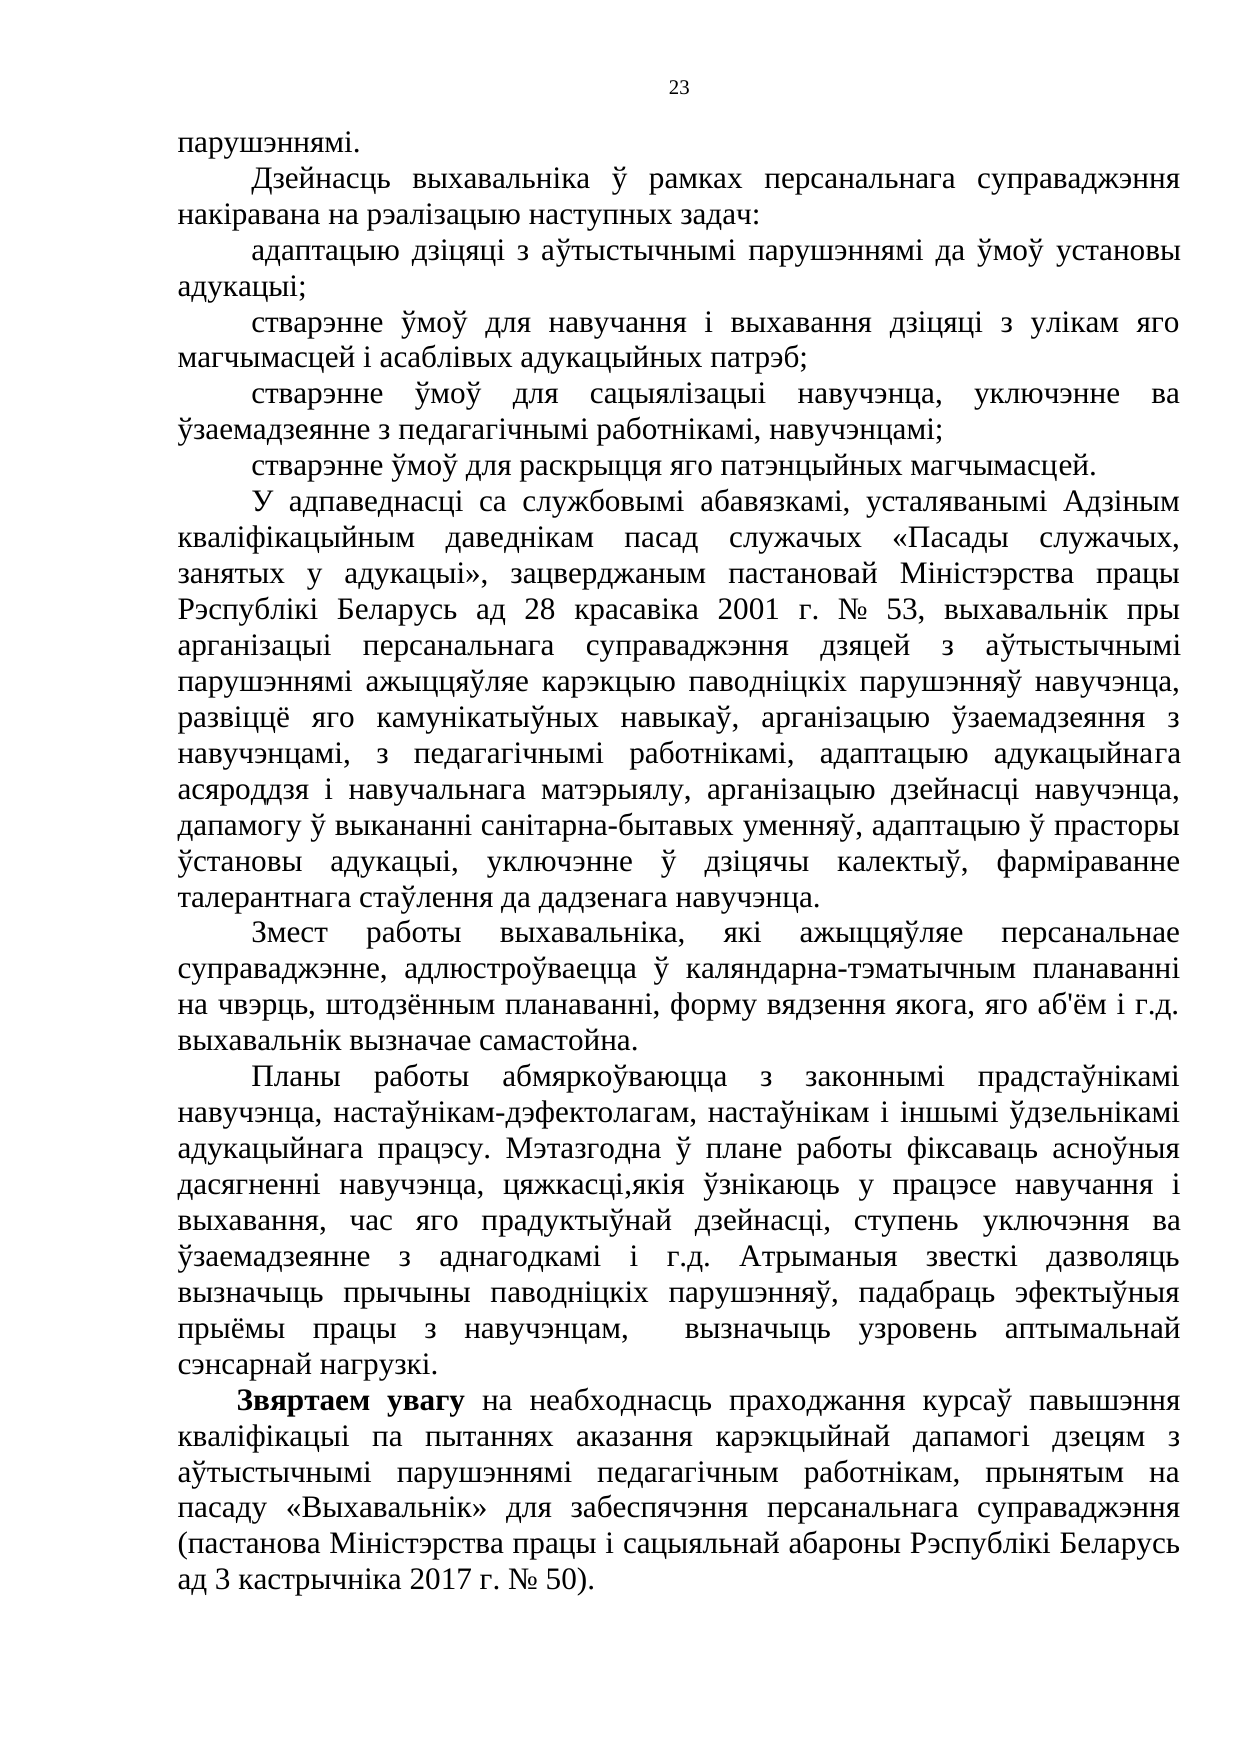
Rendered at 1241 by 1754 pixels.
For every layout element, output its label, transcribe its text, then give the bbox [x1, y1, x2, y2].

text адаптацыю дзіцяці з аўтыстычнымі парушэннямі да ўмоў установы адукацыі; [177, 231, 1181, 303]
text Звяртаем увагу на неабходнасць праходжання курсаў павышэння кваліфікацыі па пытаннях аказання карэкцыйнай дапамогі дзецям з аўтыстычнымі парушэннямі педагагічным работнікам, прынятым на пасаду «Выхавальнік» для забеспячэння персанальнага суправаджэння (пастанова Міністэрства працы і сацыяльнай абароны Рэспублікі Беларусь ад 3 кастрычнiка 2017 г. № 50). [177, 1381, 1181, 1597]
text Змест работы выхавальніка, які ажыццяўляе персанальнае суправаджэнне, адлюстроўваецца ў каляндарна-тэматычным планаванні на чвэрць, штодзённым планаванні, форму вядзення якога, яго аб'ём і г.д. выхавальнік вызначае самастойна. [177, 914, 1181, 1057]
text Планы работы абмяркоўваюцца з законнымі прадстаўнікамі навучэнца, настаўнікам-дэфектолагам, настаўнікам і іншымі ўдзельнікамі адукацыйнага працэсу. Мэтазгодна ў плане работы фіксаваць асноўныя дасягненні навучэнца, цяжкасці,якія ўзнікаюць у працэсе навучання і выхавання, час яго прадуктыўнай дзейнасці, ступень уключэння ва ўзаемадзеянне з аднагодкамі і г.д. Атрыманыя звесткі дазволяць вызначыць прычыны паводніцкіх парушэнняў, падабраць эфектыўныя прыёмы працы з навучэнцам, вызначыць узровень аптымальнай сэнсарнай нагрузкі. [177, 1057, 1181, 1381]
text стварэнне ўмоў для раскрыцця яго патэнцыйных магчымасцей. [177, 447, 1181, 482]
text стварэнне ўмоў для сацыялізацыі навучэнца, уключэнне ва ўзаемадзеянне з педагагічнымі работнікамі, навучэнцамі; [177, 375, 1181, 447]
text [177, 123, 1181, 159]
text У адпаведнасці са службовымі абавязкамі, усталяванымі Адзіным кваліфікацыйным даведнікам пасад служачых «Пасады служачых, занятых у адукацыі», зацверджаным пастановай Міністэрства працы Рэспублікі Беларусь ад 28 красавiка 2001 г. № 53, выхавальнік пры арганізацыі персанальнага суправаджэння дзяцей з аўтыстычнымі парушэннямі ажыццяўляе карэкцыю паводніцкіх парушэнняў навучэнца, развіццё яго камунікатыўных навыкаў, арганізацыю ўзаемадзеяння з навучэнцамі, з педагагічнымі работнікамі, адаптацыю адукацыйнага асяроддзя і навучальнага матэрыялу, арганізацыю дзейнасці навучэнца, дапамогу ў выкананні санітарна-бытавых уменняў, адаптацыю ў прасторы ўстановы адукацыі, уключэнне ў дзіцячы калектыў, фарміраванне талерантнага стаўлення да дадзенага навучэнца. [177, 482, 1181, 914]
text Дзейнасць выхавальніка ў рамках персанальнага суправаджэння накіравана на рэалізацыю наступных задач: [177, 159, 1181, 231]
text стварэнне ўмоў для навучання і выхавання дзіцяці з улікам яго магчымасцей і асаблівых адукацыйных патрэб; [177, 303, 1181, 375]
